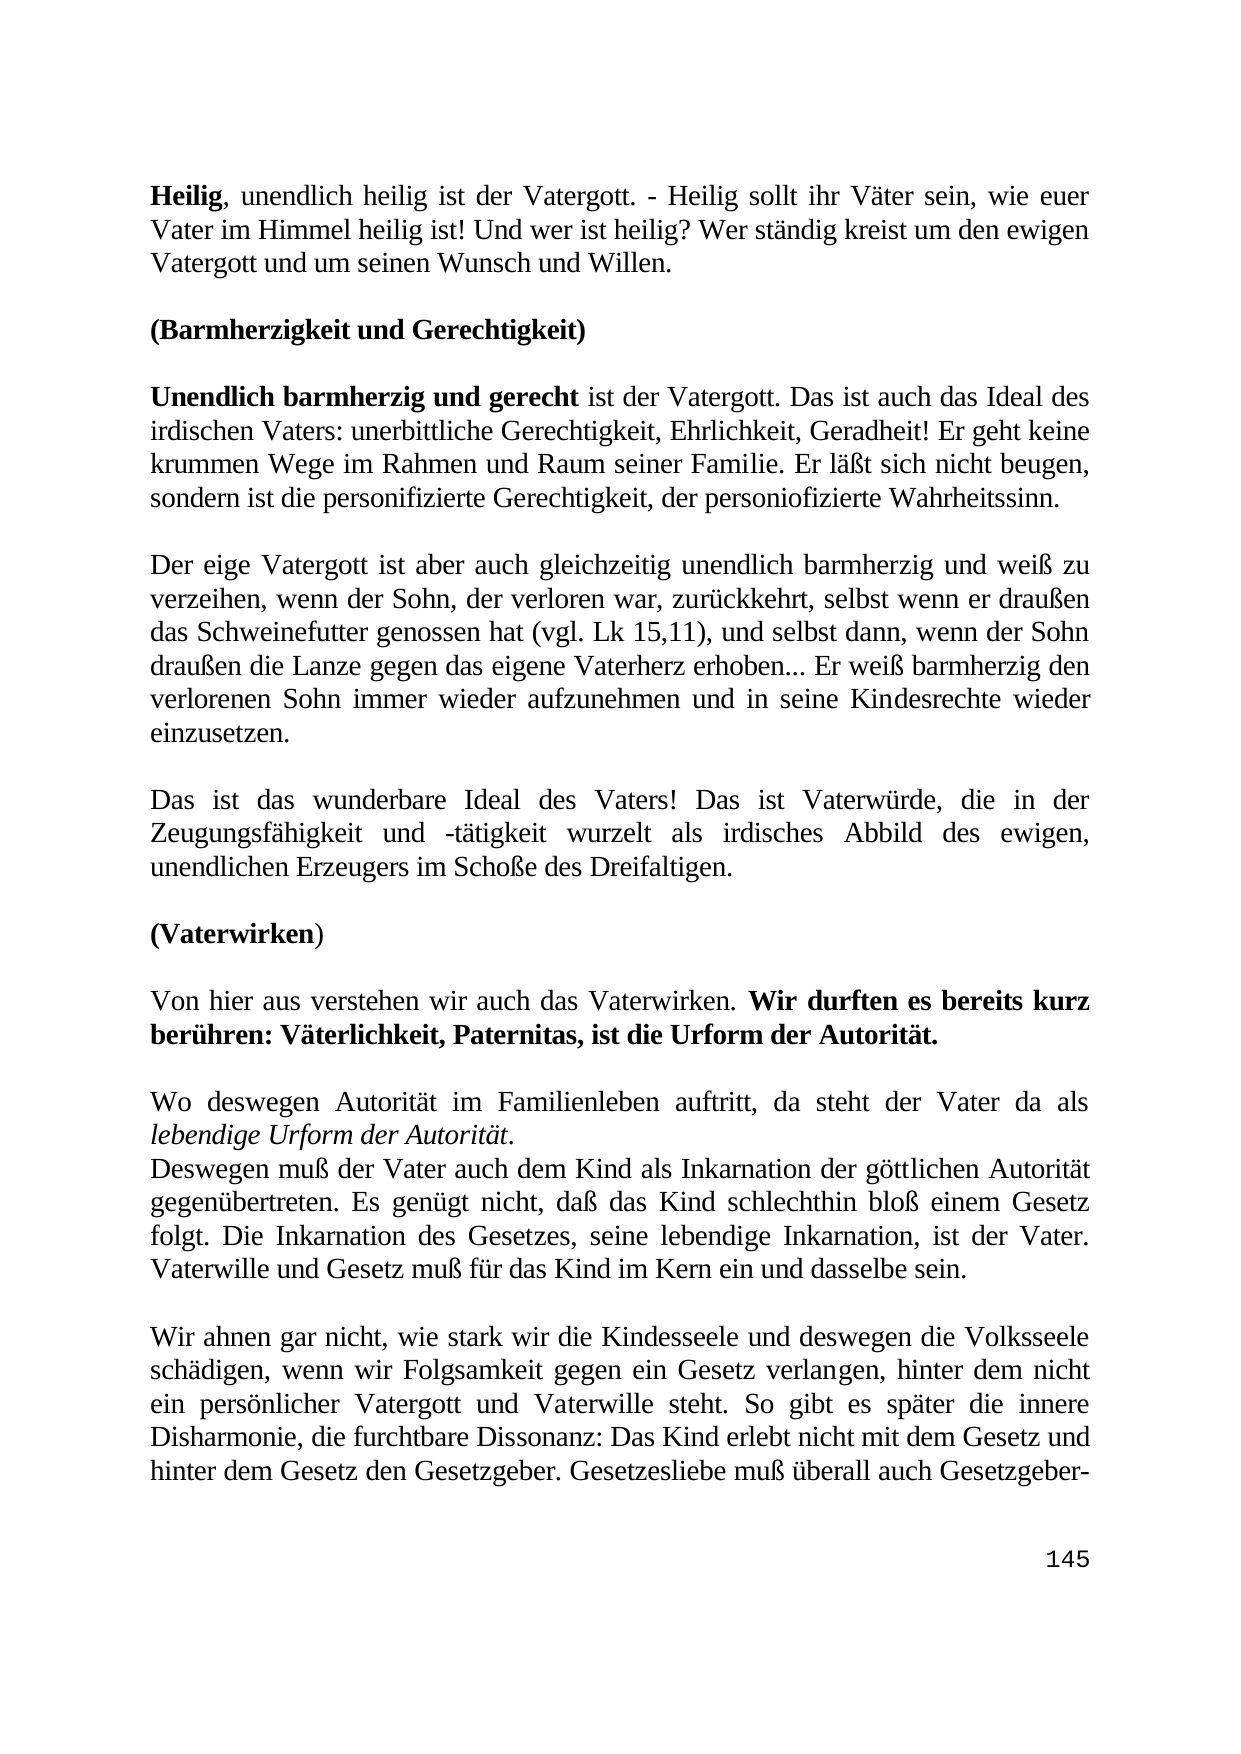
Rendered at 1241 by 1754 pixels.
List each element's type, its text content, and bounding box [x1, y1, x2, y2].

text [150, 1319, 1090, 1487]
text Wo deswegen Autorität im Familienleben auftritt, da steht der Vater da als lebendige Urform der Autorität. [150, 1084, 1090, 1151]
text (Barmherzigkeit und Gerechtigkeit) [150, 313, 1090, 346]
text Das ist das wunderbare Ideal des Vaters! Das ist Vaterwürde, die in der Zeugungsfähigkeit und -tätigkeit wurzelt als irdisches Abbild des ewigen, unendlichen Erzeugers im Schoße des Dreifaltigen. [150, 782, 1090, 883]
text Deswegen muß der Vater auch dem Kind als Inkarnation der göttlichen Autorität gegenübertreten. Es genügt nicht, daß das Kind schlechthin bloß einem Gesetz folgt. Die Inkarnation des Gesetzes, seine lebendige Inkarnation, ist der Vater. Vaterwille und Gesetz muß für das Kind im Kern ein und dasselbe sein. [150, 1151, 1090, 1285]
text (Vaterwirken) [150, 916, 1090, 950]
text Von hier aus verstehen wir auch das Vaterwirken. Wir durften es bereits kurz berühren: Väterlichkeit, Paternitas, ist die Urform der Autorität. [150, 983, 1090, 1051]
text Unendlich barmherzig und gerecht ist der Vatergott. Das ist auch das Ideal des irdischen Vaters: unerbittliche Gerechtigkeit, Ehrlichkeit, Geradheit! Er geht keine krummen Wege im Rahmen und Raum seiner Familie. Er läßt sich nicht beugen, sondern ist die personifizierte Gerechtigkeit, der personiofizierte Wahrheitssinn. [150, 380, 1090, 514]
text Heilig, unendlich heilig ist der Vatergott. - Heilig sollt ihr Väter sein, wie euer Vater im Himmel heilig ist! Und wer ist heilig? Wer ständig kreist um den ewigen Vatergott und um seinen Wunsch und Willen. [150, 178, 1090, 279]
text Der eige Vatergott ist aber auch gleichzeitig unendlich barmherzig und weiß zu verzeihen, wenn der Sohn, der verloren war, zurückkehrt, selbst wenn er draußen das Schweinefutter genossen hat (vgl. Lk 15,11), und selbst dann, wenn der Sohn draußen die Lanze gegen das eigene Vaterherz erhoben... Er weiß barmherzig den verlorenen Sohn immer wieder aufzunehmen und in seine Kindesrechte wieder einzusetzen. [150, 547, 1090, 749]
